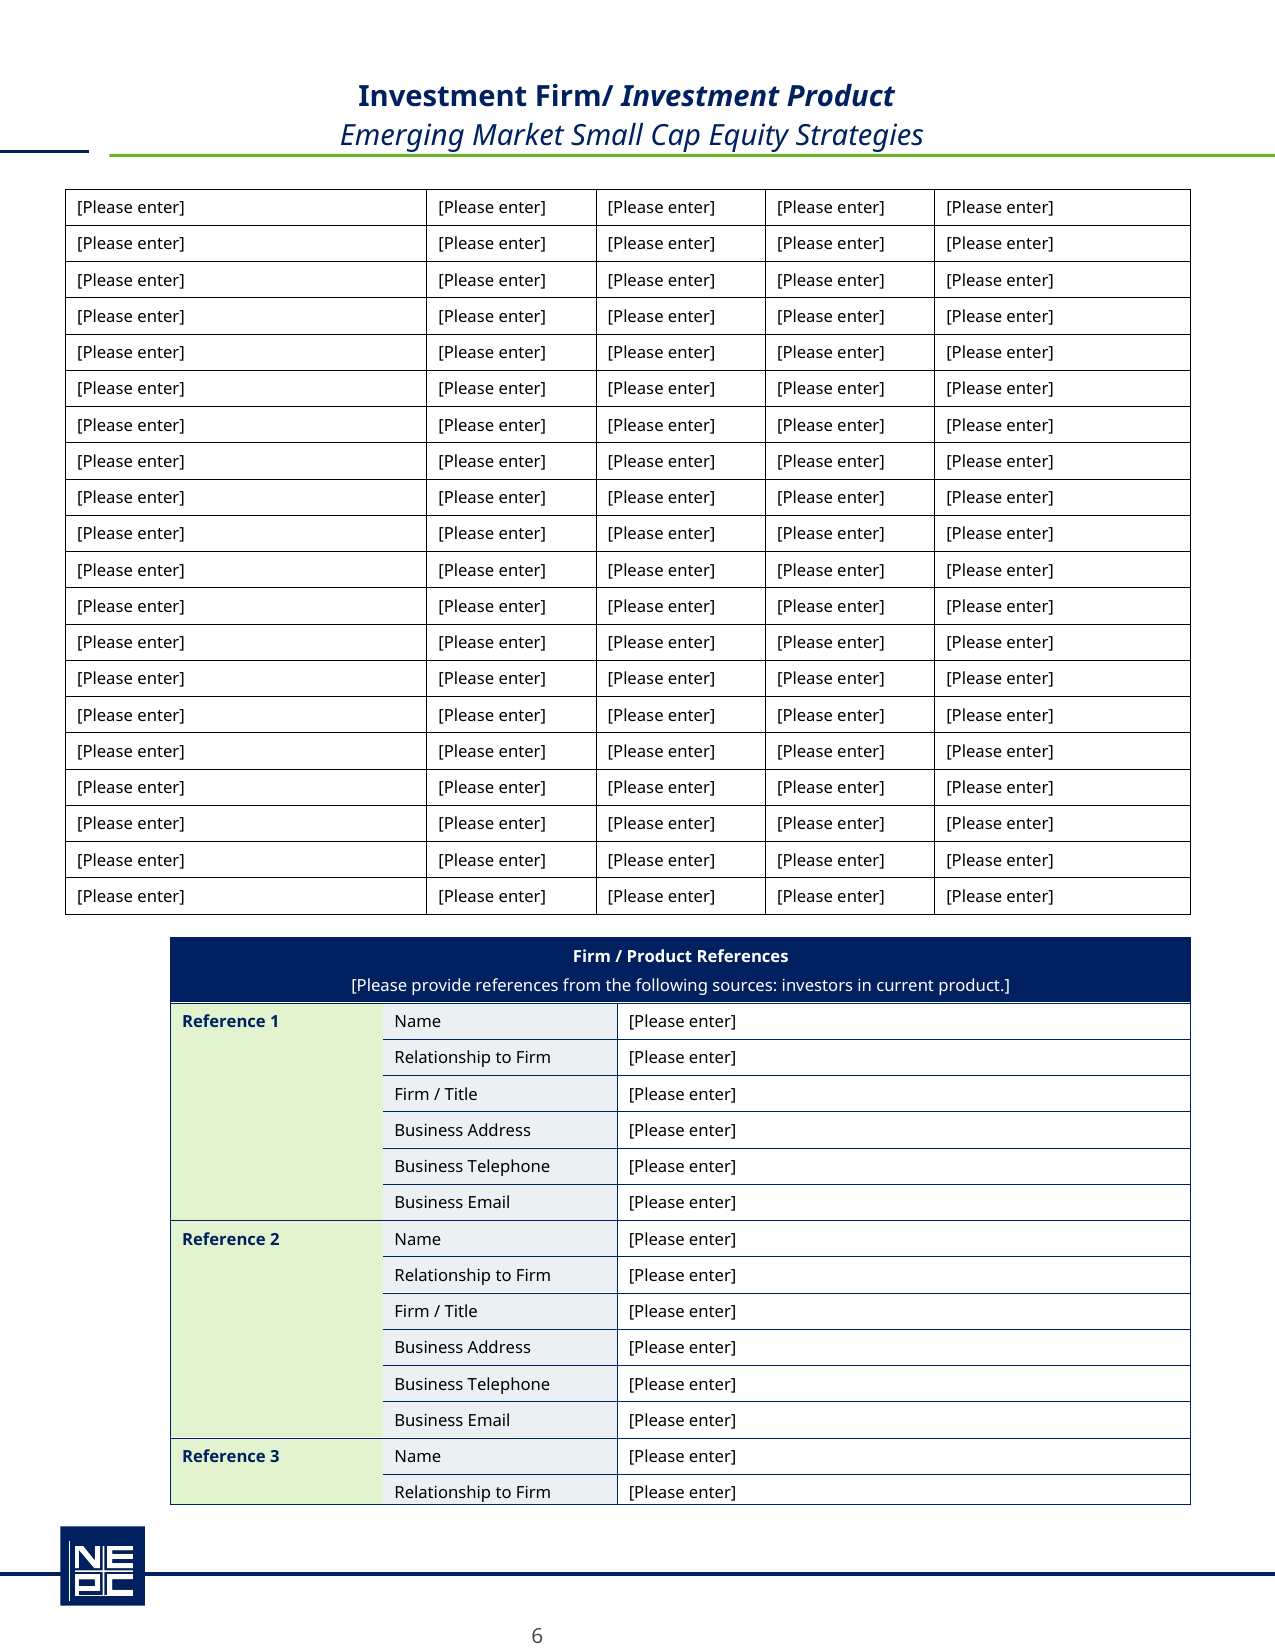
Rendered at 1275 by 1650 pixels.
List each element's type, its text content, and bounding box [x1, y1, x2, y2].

table_cell [Please enter] [597, 770, 765, 805]
table_cell [Please enter] [427, 443, 596, 478]
table_cell [Please enter] [66, 842, 426, 877]
table_cell [Please enter] [935, 226, 1190, 261]
table_cell [Please enter] [935, 770, 1190, 805]
table_cell [Please enter] [766, 552, 934, 587]
table_cell [Please enter] [935, 588, 1190, 623]
table_cell [Please enter] [66, 733, 426, 768]
table_cell [Please enter] [427, 733, 596, 768]
table_cell [Please enter] [935, 733, 1190, 768]
table_cell [Please enter] [66, 552, 426, 587]
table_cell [383, 1475, 617, 1504]
table_cell [Please enter] [766, 335, 934, 370]
table_cell [Please enter] [427, 625, 596, 660]
table_cell [Please enter] [66, 661, 426, 696]
table_cell [Please enter] [66, 806, 426, 841]
table_cell Firm / Title [383, 1076, 617, 1111]
table_cell [Please enter] [618, 1330, 1190, 1365]
table_cell [Please enter] [427, 588, 596, 623]
table_cell [Please enter] [66, 298, 426, 333]
table_cell [Please enter] [597, 443, 765, 478]
table_cell [Please enter] [427, 661, 596, 696]
table_cell [Please enter] [618, 1076, 1190, 1111]
table_cell [Please enter] [597, 298, 765, 333]
table_cell [Please enter] [766, 697, 934, 732]
table_cell [Please enter] [597, 516, 765, 551]
table_cell [Please enter] [618, 1366, 1190, 1401]
table_cell [Please enter] [618, 1004, 1190, 1039]
table_cell [Please enter] [766, 878, 934, 913]
table_cell [Please enter] [935, 335, 1190, 370]
table_cell [Please enter] [618, 1149, 1190, 1184]
table_cell Business Email [383, 1402, 617, 1437]
table_cell [Please enter] [935, 697, 1190, 732]
table_cell [Please enter] [618, 1439, 1190, 1474]
table_cell [Please enter] [766, 407, 934, 442]
table_cell Relationship to Firm [383, 1040, 617, 1075]
table_cell [Please enter] [427, 552, 596, 587]
table_cell [Please enter] [935, 371, 1190, 406]
table_cell [Please enter] [766, 625, 934, 660]
table_cell [Please enter] [597, 407, 765, 442]
table_cell [Please enter] [597, 806, 765, 841]
table_cell [Please enter] [427, 770, 596, 805]
table_cell [Please enter] [597, 335, 765, 370]
table_cell [Please enter] [427, 335, 596, 370]
table_cell [Please enter] [427, 262, 596, 297]
table_cell [Please enter] [935, 443, 1190, 478]
table_cell [Please enter] [66, 262, 426, 297]
table_cell [Please enter] [766, 516, 934, 551]
table_cell [Please enter] [66, 335, 426, 370]
table_cell [Please enter] [618, 1475, 1190, 1504]
table_cell [Please enter] [427, 516, 596, 551]
table_cell [Please enter] [766, 770, 934, 805]
table_cell [Please enter] [618, 1112, 1190, 1147]
table_cell Name [383, 1221, 617, 1256]
table_cell [Please enter] [427, 878, 596, 913]
table_cell [Please enter] [597, 697, 765, 732]
table_cell [Please enter] [618, 1294, 1190, 1329]
table_cell [Please enter] [66, 625, 426, 660]
table_cell [Please enter] [618, 1040, 1190, 1075]
table_cell [Please enter] [597, 733, 765, 768]
table_cell [Please enter] [597, 262, 765, 297]
table_cell [Please enter] [597, 226, 765, 261]
table_cell [Please enter] [766, 842, 934, 877]
table_cell [Please enter] [427, 842, 596, 877]
table_cell [Please enter] [66, 588, 426, 623]
table_cell Reference 3 [171, 1439, 383, 1504]
table_cell [Please enter] [935, 842, 1190, 877]
table_cell [Please enter] [427, 190, 596, 225]
table_cell [Please enter] [427, 697, 596, 732]
table_header Firm / Product References [Please provide references from the following sources: investors in current product.] [171, 938, 1190, 1002]
table_cell [Please enter] [766, 588, 934, 623]
table_cell Business Address [383, 1330, 617, 1365]
table_cell [Please enter] [935, 878, 1190, 913]
table_cell [Please enter] [66, 226, 426, 261]
table_cell [Please enter] [597, 588, 765, 623]
table_cell Name [383, 1004, 617, 1039]
table_cell [Please enter] [66, 878, 426, 913]
table_cell [Please enter] [66, 480, 426, 515]
table_cell [Please enter] [766, 443, 934, 478]
table_cell [Please enter] [597, 878, 765, 913]
table_cell [Please enter] [766, 226, 934, 261]
table_cell [Please enter] [427, 371, 596, 406]
table_cell [Please enter] [766, 806, 934, 841]
table_cell Business Telephone [383, 1149, 617, 1184]
table_cell [Please enter] [618, 1185, 1190, 1220]
table_cell [Please enter] [66, 190, 426, 225]
table_cell Reference 1 [171, 1004, 383, 1220]
table_cell [Please enter] [766, 371, 934, 406]
table_cell [Please enter] [935, 552, 1190, 587]
table_cell [Please enter] [766, 190, 934, 225]
table_cell Business Email [383, 1185, 617, 1220]
table_cell [Please enter] [597, 480, 765, 515]
table_cell [Please enter] [766, 480, 934, 515]
table_cell [Please enter] [766, 298, 934, 333]
table_cell [Please enter] [597, 552, 765, 587]
table_cell [Please enter] [66, 371, 426, 406]
table_cell [Please enter] [597, 842, 765, 877]
table_cell Name [383, 1439, 617, 1474]
table_cell [Please enter] [427, 298, 596, 333]
table_cell Reference 2 [171, 1221, 383, 1437]
table_cell [Please enter] [766, 262, 934, 297]
table_cell [Please enter] [935, 190, 1190, 225]
table_cell [Please enter] [66, 516, 426, 551]
table_cell [Please enter] [935, 806, 1190, 841]
table_cell [Please enter] [597, 371, 765, 406]
table_cell [Please enter] [935, 661, 1190, 696]
table_cell [Please enter] [427, 480, 596, 515]
table_cell Business Telephone [383, 1366, 617, 1401]
table_cell [Please enter] [427, 407, 596, 442]
table_cell [Please enter] [935, 407, 1190, 442]
table_cell [Please enter] [935, 516, 1190, 551]
table_cell [Please enter] [597, 190, 765, 225]
table_cell [Please enter] [66, 770, 426, 805]
table_cell [Please enter] [66, 697, 426, 732]
table_cell [Please enter] [427, 226, 596, 261]
table_cell Firm / Title [383, 1294, 617, 1329]
table_cell [Please enter] [935, 625, 1190, 660]
table_cell [Please enter] [597, 625, 765, 660]
table_cell Business Address [383, 1112, 617, 1147]
table_cell [Please enter] [935, 480, 1190, 515]
table_cell [Please enter] [618, 1402, 1190, 1437]
table_cell [Please enter] [427, 806, 596, 841]
table_cell [Please enter] [618, 1257, 1190, 1292]
table_cell [Please enter] [935, 298, 1190, 333]
table_cell [Please enter] [597, 661, 765, 696]
table_cell [Please enter] [66, 443, 426, 478]
picture [75, 1546, 133, 1596]
table_cell [Please enter] [66, 407, 426, 442]
table_cell [Please enter] [766, 661, 934, 696]
table_cell Relationship to Firm [383, 1257, 617, 1292]
table_cell [Please enter] [618, 1221, 1190, 1256]
table_cell [Please enter] [766, 733, 934, 768]
table_cell [Please enter] [935, 262, 1190, 297]
